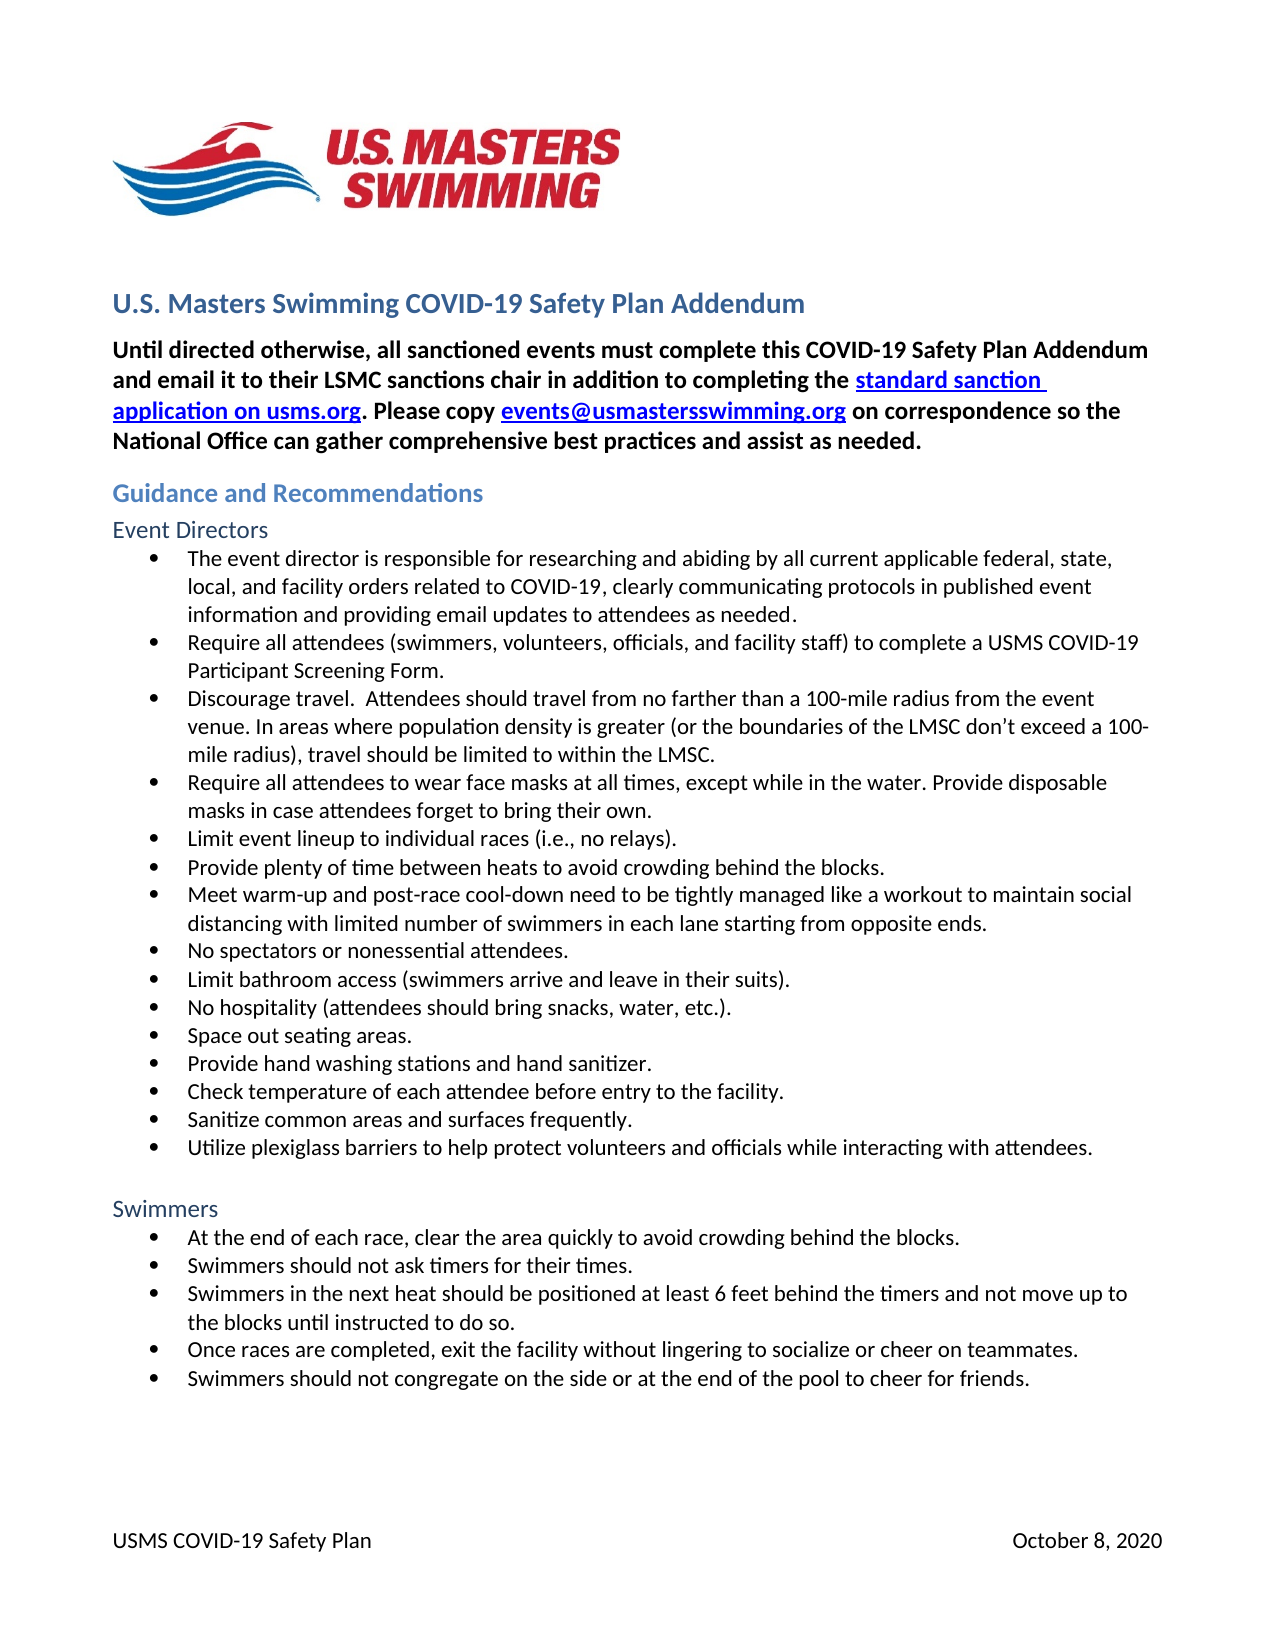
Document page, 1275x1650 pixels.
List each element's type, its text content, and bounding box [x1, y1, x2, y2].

picture [112, 122, 621, 217]
list No hospitality (attendees should bring snacks, water, etc.). [150, 993, 1162, 1021]
list Swimmers in the next heat should be positioned at least 6 feet behind the timers and not move up to the blocks until instructed to do so. [150, 1279, 1162, 1336]
text Until directed otherwise, all sanctioned events must complete this COVID-19 Safety Plan Addendum and email it to their LSMC sanctions chair in addition to completing the standard sanction application on usms.org. Please copy events@usmastersswimming.org on correspondence so the National Office can gather comprehensive best practices and assist as needed. [112, 334, 1162, 456]
list Meet warm-up and post-race cool-down need to be tightly managed like a workout to maintain social distancing with limited number of swimmers in each lane starting from opposite ends. [150, 881, 1162, 937]
list Provide hand washing stations and hand sanitizer. [150, 1049, 1162, 1077]
subtitle Swimmers [112, 1193, 1162, 1223]
list Swimmers should not congregate on the side or at the end of the pool to cheer for friends. [150, 1364, 1162, 1392]
list Sanitize common areas and surfaces frequently. [150, 1105, 1162, 1133]
list Swimmers should not ask timers for their times. [150, 1252, 1162, 1279]
list Check temperature of each attendee before entry to the facility. [150, 1077, 1162, 1105]
subtitle Event Directors [112, 514, 1162, 544]
list Require all attendees to wear face masks at all times, except while in the water. Provide disposable masks in case attendees forget to bring their own. [150, 768, 1162, 824]
list Provide plenty of time between heats to avoid crowding behind the blocks. [150, 853, 1162, 881]
list No spectators or nonessential attendees. [150, 937, 1162, 965]
subtitle U.S. Masters Swimming COVID-19 Safety Plan Addendum [112, 286, 1162, 321]
list Once races are completed, exit the facility without lingering to socialize or cheer on teammates. [150, 1336, 1162, 1364]
list Limit event lineup to individual races (i.e., no relays). [150, 824, 1162, 853]
list Limit bathroom access (swimmers arrive and leave in their suits). [150, 965, 1162, 993]
subtitle Guidance and Recommendations [112, 477, 1162, 510]
list The event director is responsible for researching and abiding by all current applicable federal, state, local, and facility orders related to COVID-19, clearly communicating protocols in published event information and providing email updates to attendees as needed. [150, 544, 1162, 628]
list Require all attendees (swimmers, volunteers, officials, and facility staff) to complete a USMS COVID-19 Participant Screening Form. [150, 628, 1162, 684]
list At the end of each race, clear the area quickly to avoid crowding behind the blocks. [150, 1223, 1162, 1252]
list Discourage travel. Attendees should travel from no farther than a 100-mile radius from the event venue. In areas where population density is greater (or the boundaries of the LMSC don’t exceed a 100-mile radius), travel should be limited to within the LMSC. [150, 684, 1162, 768]
list Space out seating areas. [150, 1021, 1162, 1049]
list Utilize plexiglass barriers to help protect volunteers and officials while interacting with attendees. [150, 1133, 1162, 1189]
